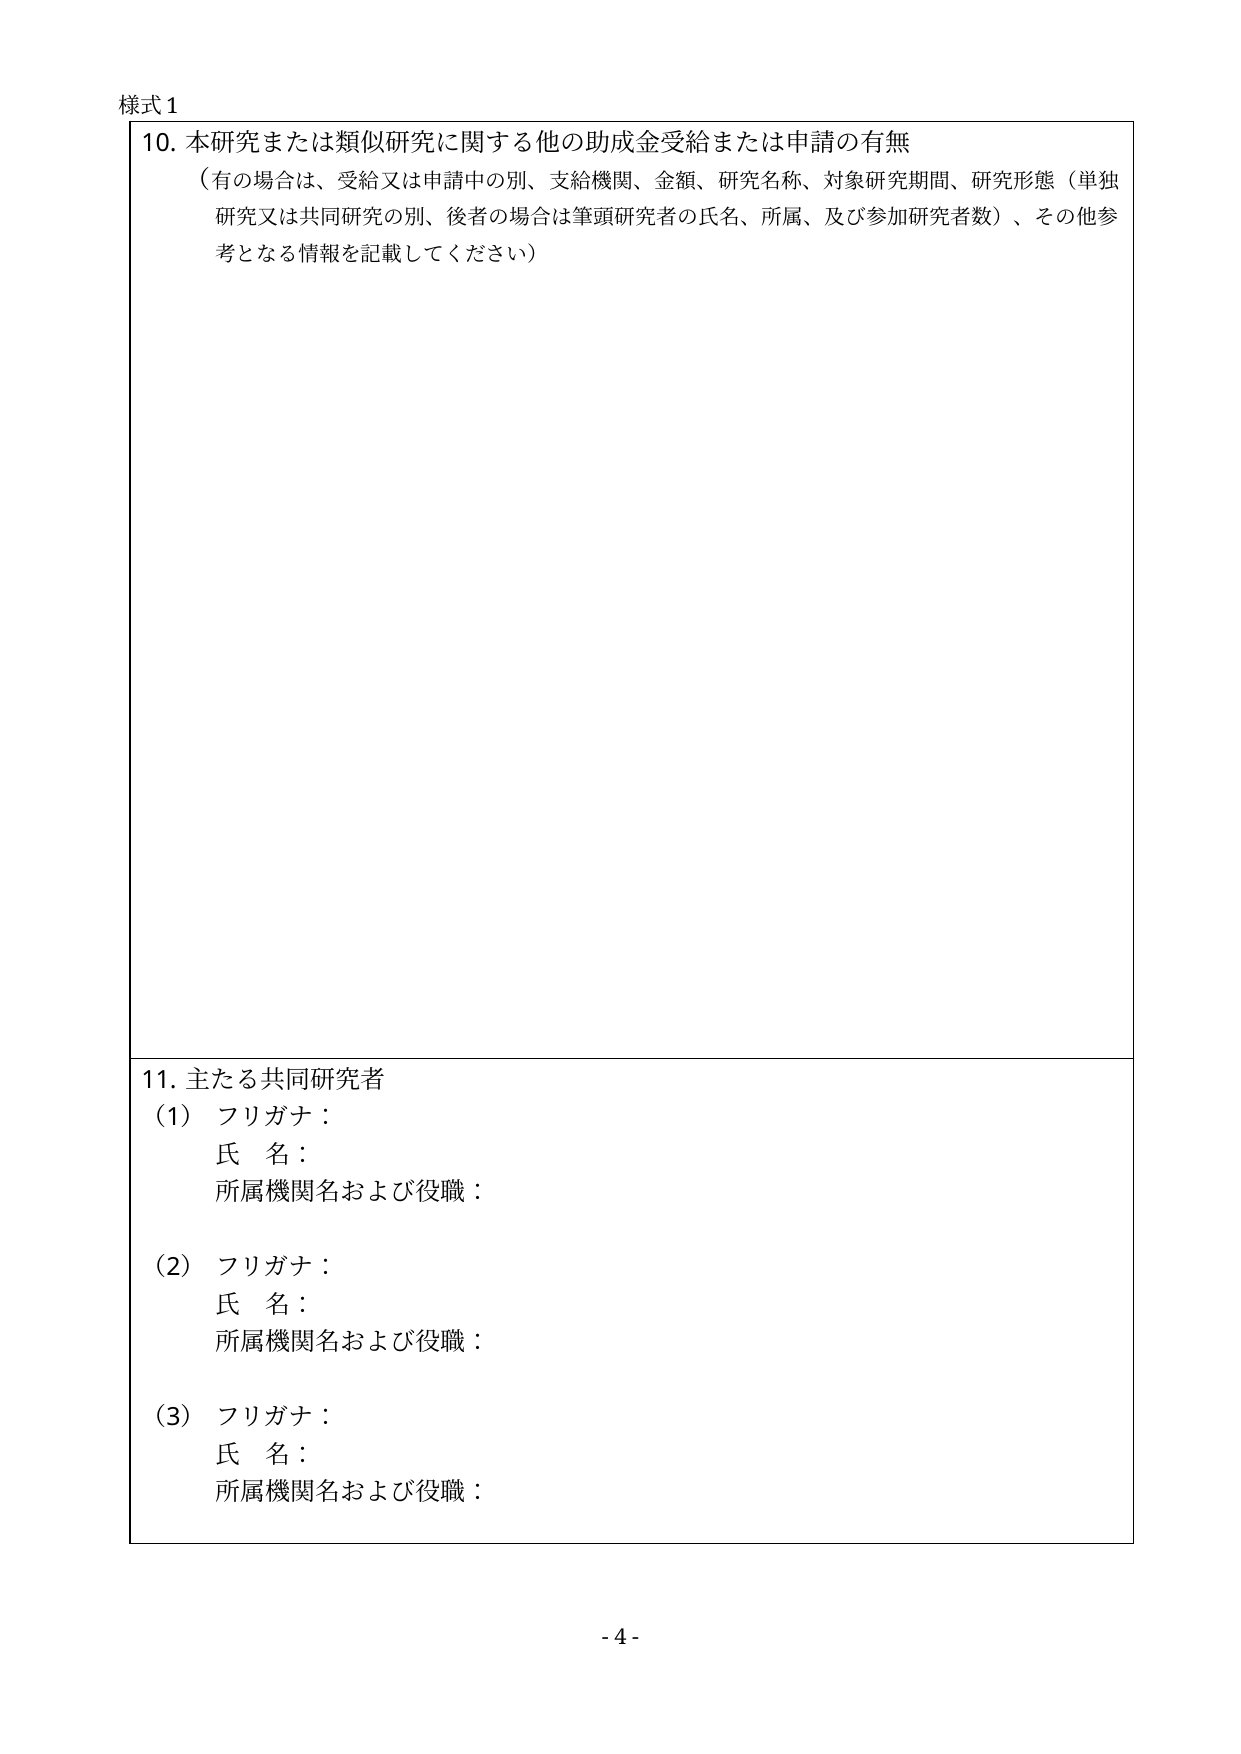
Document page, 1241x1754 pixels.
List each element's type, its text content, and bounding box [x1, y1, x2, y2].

table_cell 11. 主たる共同研究者 （1） フリガナ： 氏名： 所属機関名および役職： （2） フリガナ： 氏名： 所属機関名および役職： （3） フリガナ： 氏名： 所属機関名および役職： [131, 1059, 1133, 1543]
table_header 10. 本研究または類似研究に関する他の助成金受給または申請の有無 （有の場合は、受給又は申請中の別、支給機関、金額、研究名称、対象研究期間、研究形態（単独研究又は共同研究の別、後者の場合は筆頭研究者の氏名、所属、及び参加研究者数）、その他参考となる情報を記載してください） [131, 122, 1133, 1057]
